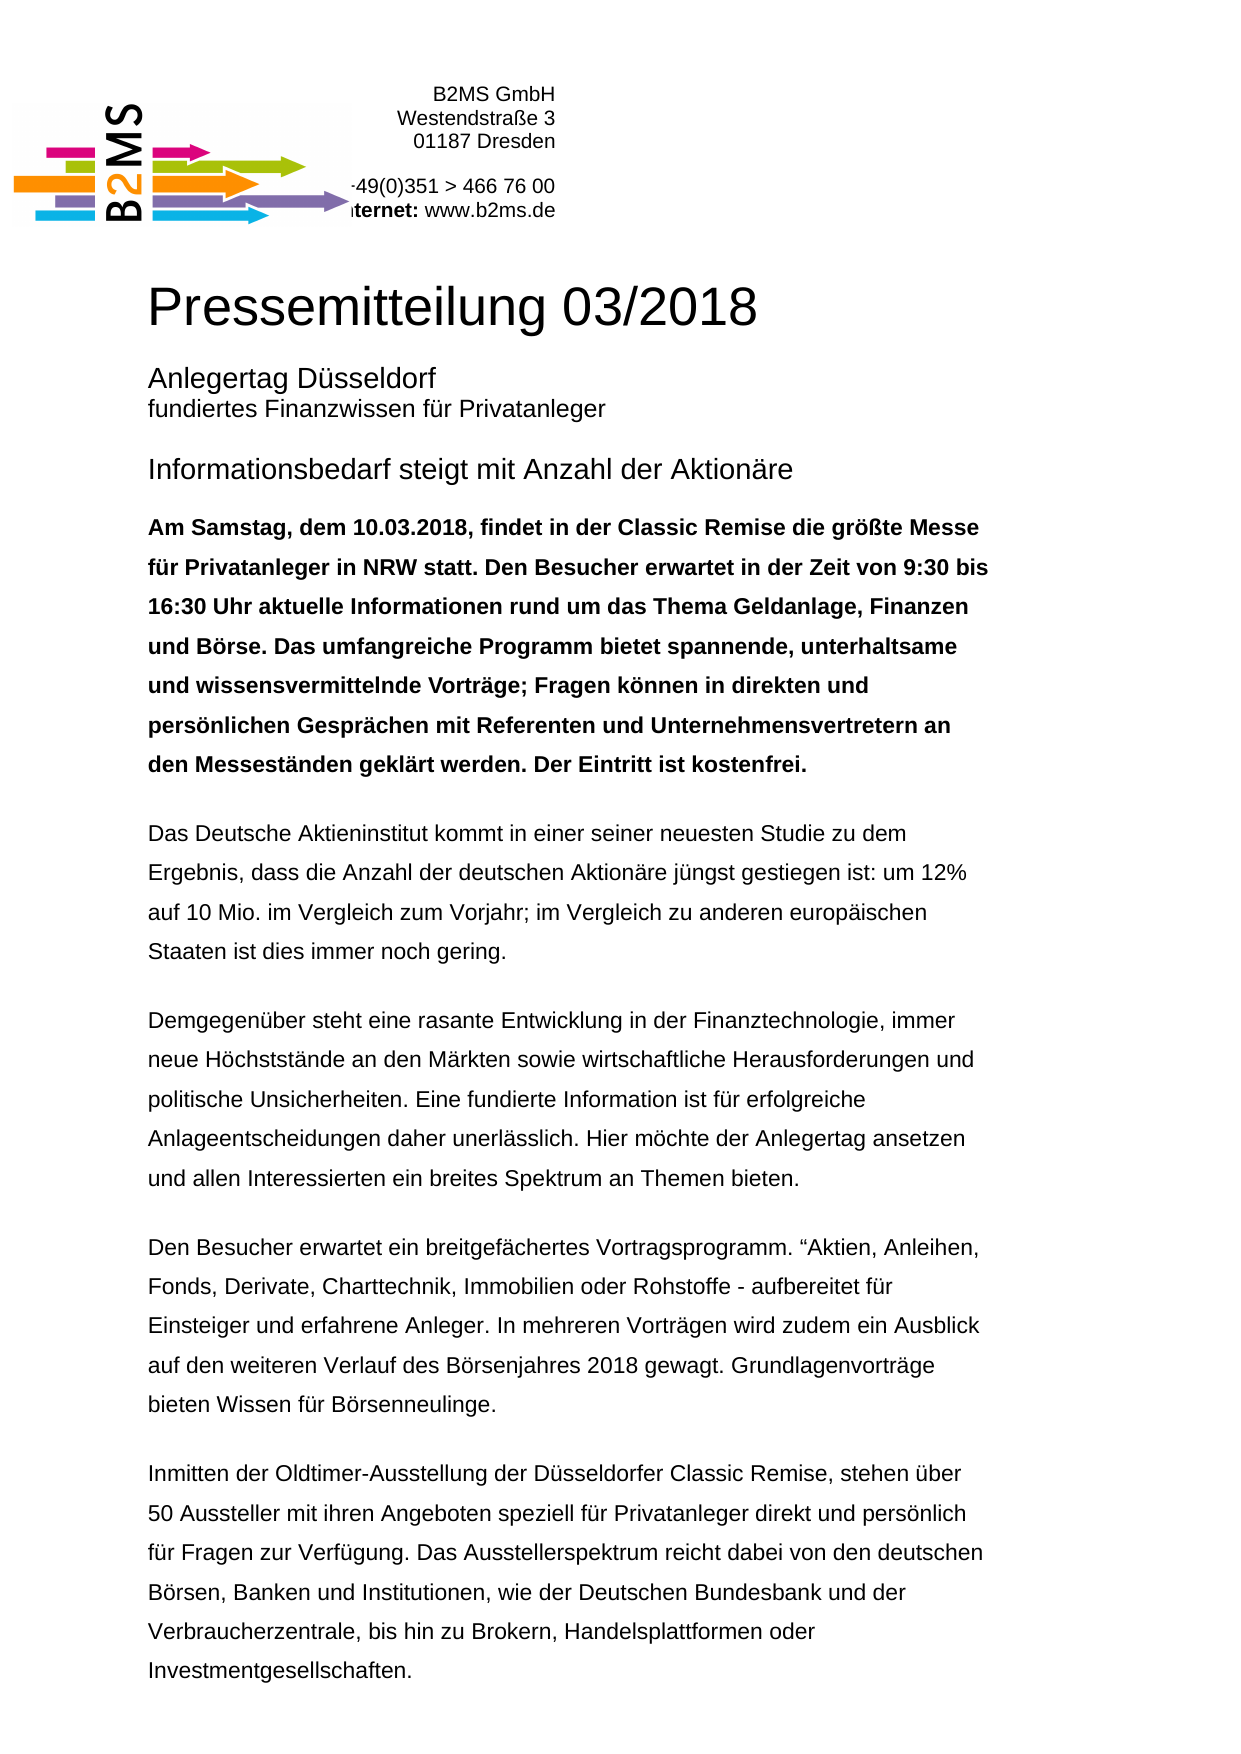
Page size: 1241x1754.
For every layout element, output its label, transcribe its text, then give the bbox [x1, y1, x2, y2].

picture [11, 103, 352, 227]
text Demgegenüber steht eine rasante Entwicklung in der Finanztechnologie, immer neue Höchststände an den Märkten sowie wirtschaftliche Herausforderungen und politische Unsicherheiten. Eine fundierte Information ist für erfolgreiche Anlageentscheidungen daher unerlässlich. Hier möchte der Anlegertag ansetzen und allen Interessierten ein breites Spektrum an Themen bieten. [148, 1007, 989, 1191]
text fundiertes Finanzwissen für Privatanleger [148, 394, 989, 423]
text Anlegertag Düsseldorf [148, 361, 989, 394]
text Den Besucher erwartet ein breitgefächertes Vortragsprogramm. “Aktien, Anleihen, Fonds, Derivate, Charttechnik, Immobilien oder Rohstoffe - aufbereitet für Einsteiger und erfahrene Anleger. In mehreren Vorträgen wird zudem ein Ausblick auf den weiteren Verlauf des Börsenjahres 2018 gewagt. Grundlagenvorträge bieten Wissen für Börsenneulinge. [148, 1233, 989, 1418]
text Pressemitteilung 03/2018 [148, 274, 989, 337]
text Das Deutsche Aktieninstitut kommt in einer seiner neuesten Studie zu dem Ergebnis, dass die Anzahl der deutschen Aktionäre jüngst gestiegen ist: um 12% auf 10 Mio. im Vergleich zum Vorjahr; im Vergleich zu anderen europäischen Staaten ist dies immer noch gering. [148, 820, 989, 965]
text Inmitten der Oldtimer-Ausstellung der Düsseldorfer Classic Remise, stehen über 50 Aussteller mit ihren Angeboten speziell für Privatanleger direkt und persönlich für Fragen zur Verfügung. Das Ausstellerspektrum reicht dabei von den deutschen Börsen, Banken und Institutionen, wie der Deutschen Bundesbank und der Verbraucherzentrale, bis hin zu Brokern, Handelsplattformen oder Investmentgesellschaften. [148, 1460, 989, 1684]
text Am Samstag, dem 10.03.2018, findet in der Classic Remise die größte Messe für Privatanleger in NRW statt. Den Besucher erwartet in der Zeit von 9:30 bis 16:30 Uhr aktuelle Informationen rund um das Thema Geldanlage, Finanzen und Börse. Das umfangreiche Programm bietet spannende, unterhaltsame und wissensvermittelnde Vorträge; Fragen können in direkten und persönlichen Gesprächen mit Referenten und Unternehmensvertretern an den Messeständen geklärt werden. Der Eintritt ist kostenfrei. [148, 514, 989, 778]
text Informationsbedarf steigt mit Anzahl der Aktionäre [148, 452, 1034, 485]
